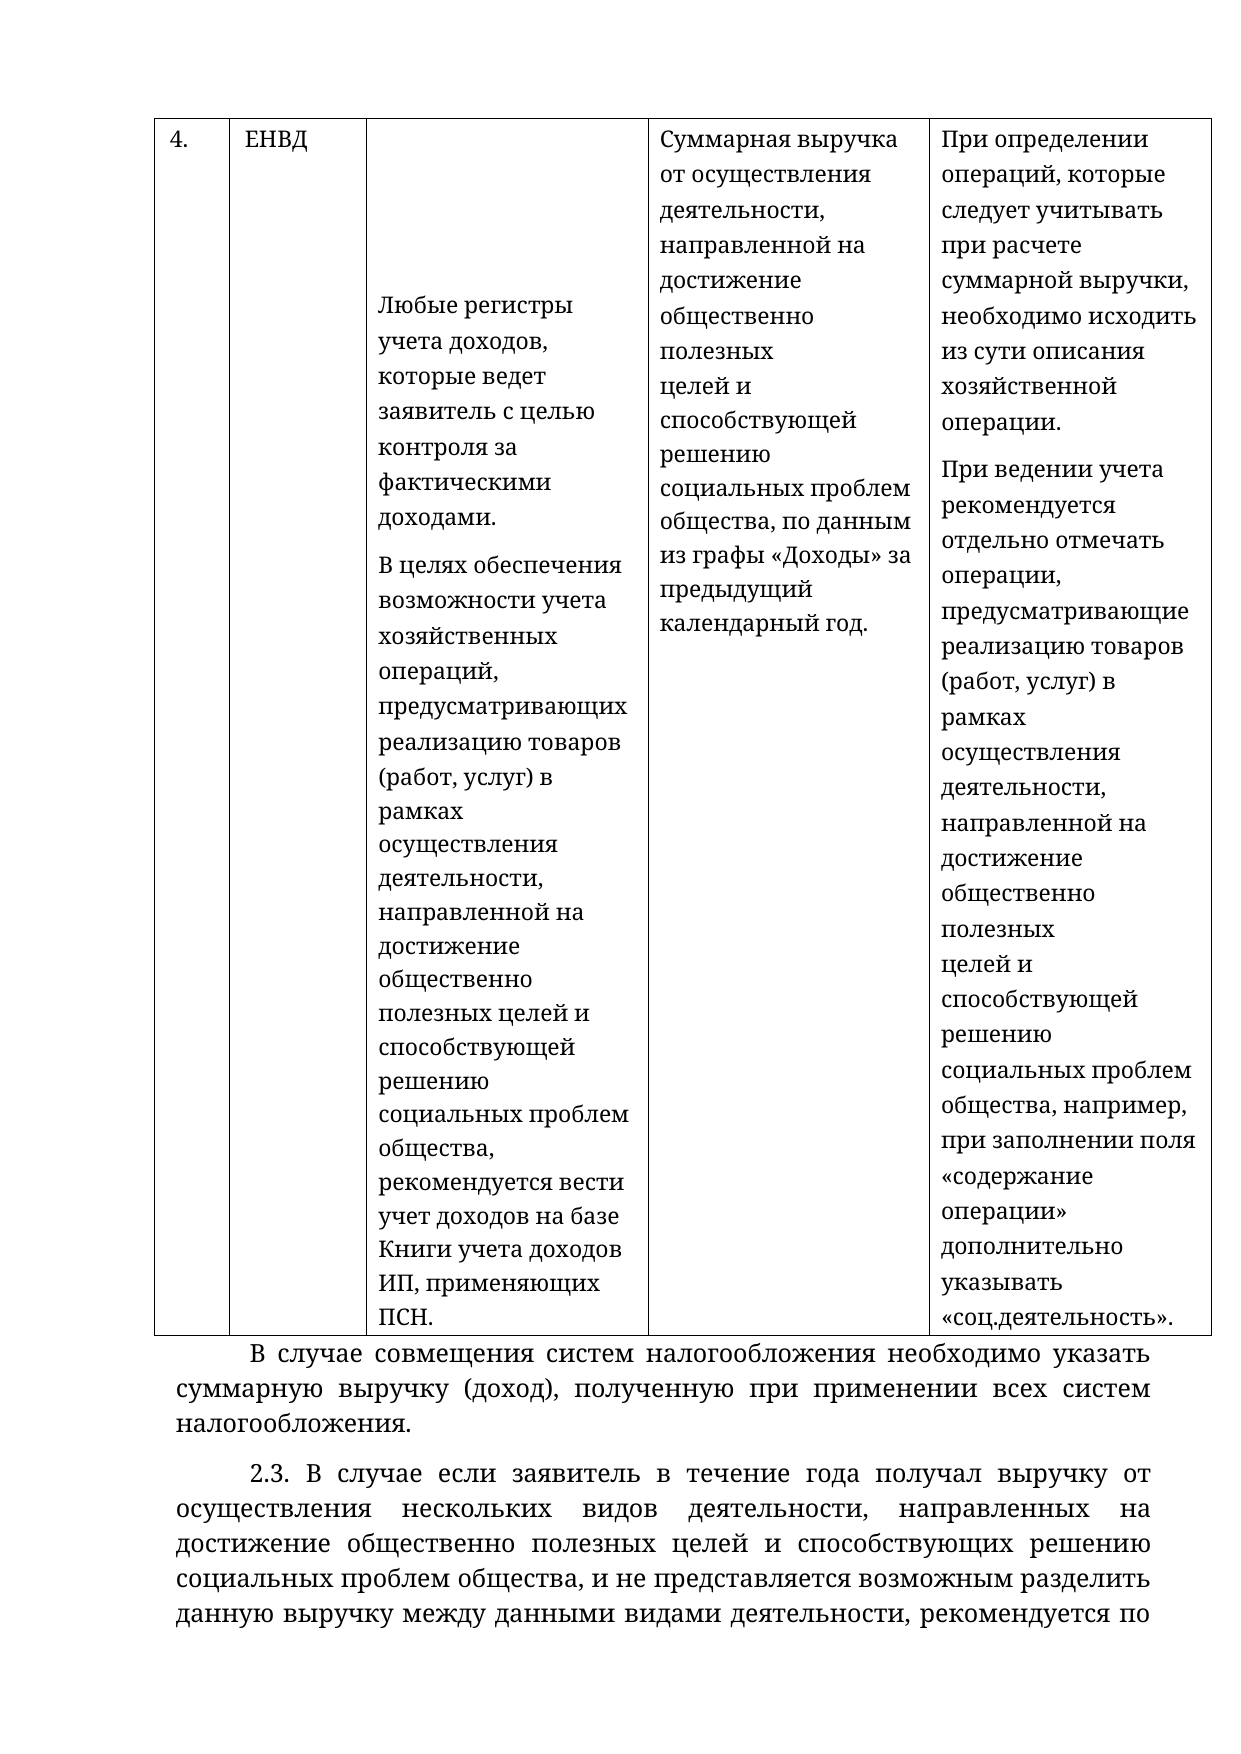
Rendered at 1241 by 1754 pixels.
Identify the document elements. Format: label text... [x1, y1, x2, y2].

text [176, 1456, 1152, 1630]
table_cell 4. [155, 119, 229, 1334]
table_cell ЕНВД [230, 119, 366, 1334]
text В случае совмещения систем налогообложения необходимо указать суммарную выручку (доход), полученную при применении всех систем налогообложения. [176, 1336, 1152, 1439]
table_cell Суммарная выручка от осуществления деятельности, направленной на достижение общественно полезных целей и способствующей решению социальных проблем общества, по данным из графы «Доходы» за предыдущий календарный год. [649, 119, 929, 1334]
table_cell При определении операций, которые следует учитывать при расчете суммарной выручки, необходимо исходить из сути описания хозяйственной операции. При ведении учета рекомендуется отдельно отмечать операции, предусматривающие реализацию товаров (работ, услуг) в рамках осуществления деятельности, направленной на достижение общественно полезных целей и способствующей решению социальных проблем общества, например, при заполнении поля «содержание операции» дополнительно указывать «соц.деятельность». [930, 119, 1211, 1334]
table_cell Любые регистры учета доходов, которые ведет заявитель с целью контроля за фактическими доходами. В целях обеспечения возможности учета хозяйственных операций, предусматривающих реализацию товаров (работ, услуг) в рамках осуществления деятельности, направленной на достижение общественно полезных целей и способствующей решению социальных проблем общества, рекомендуется вести учет доходов на базе Книги учета доходов ИП, применяющих ПСН. [367, 119, 648, 1334]
